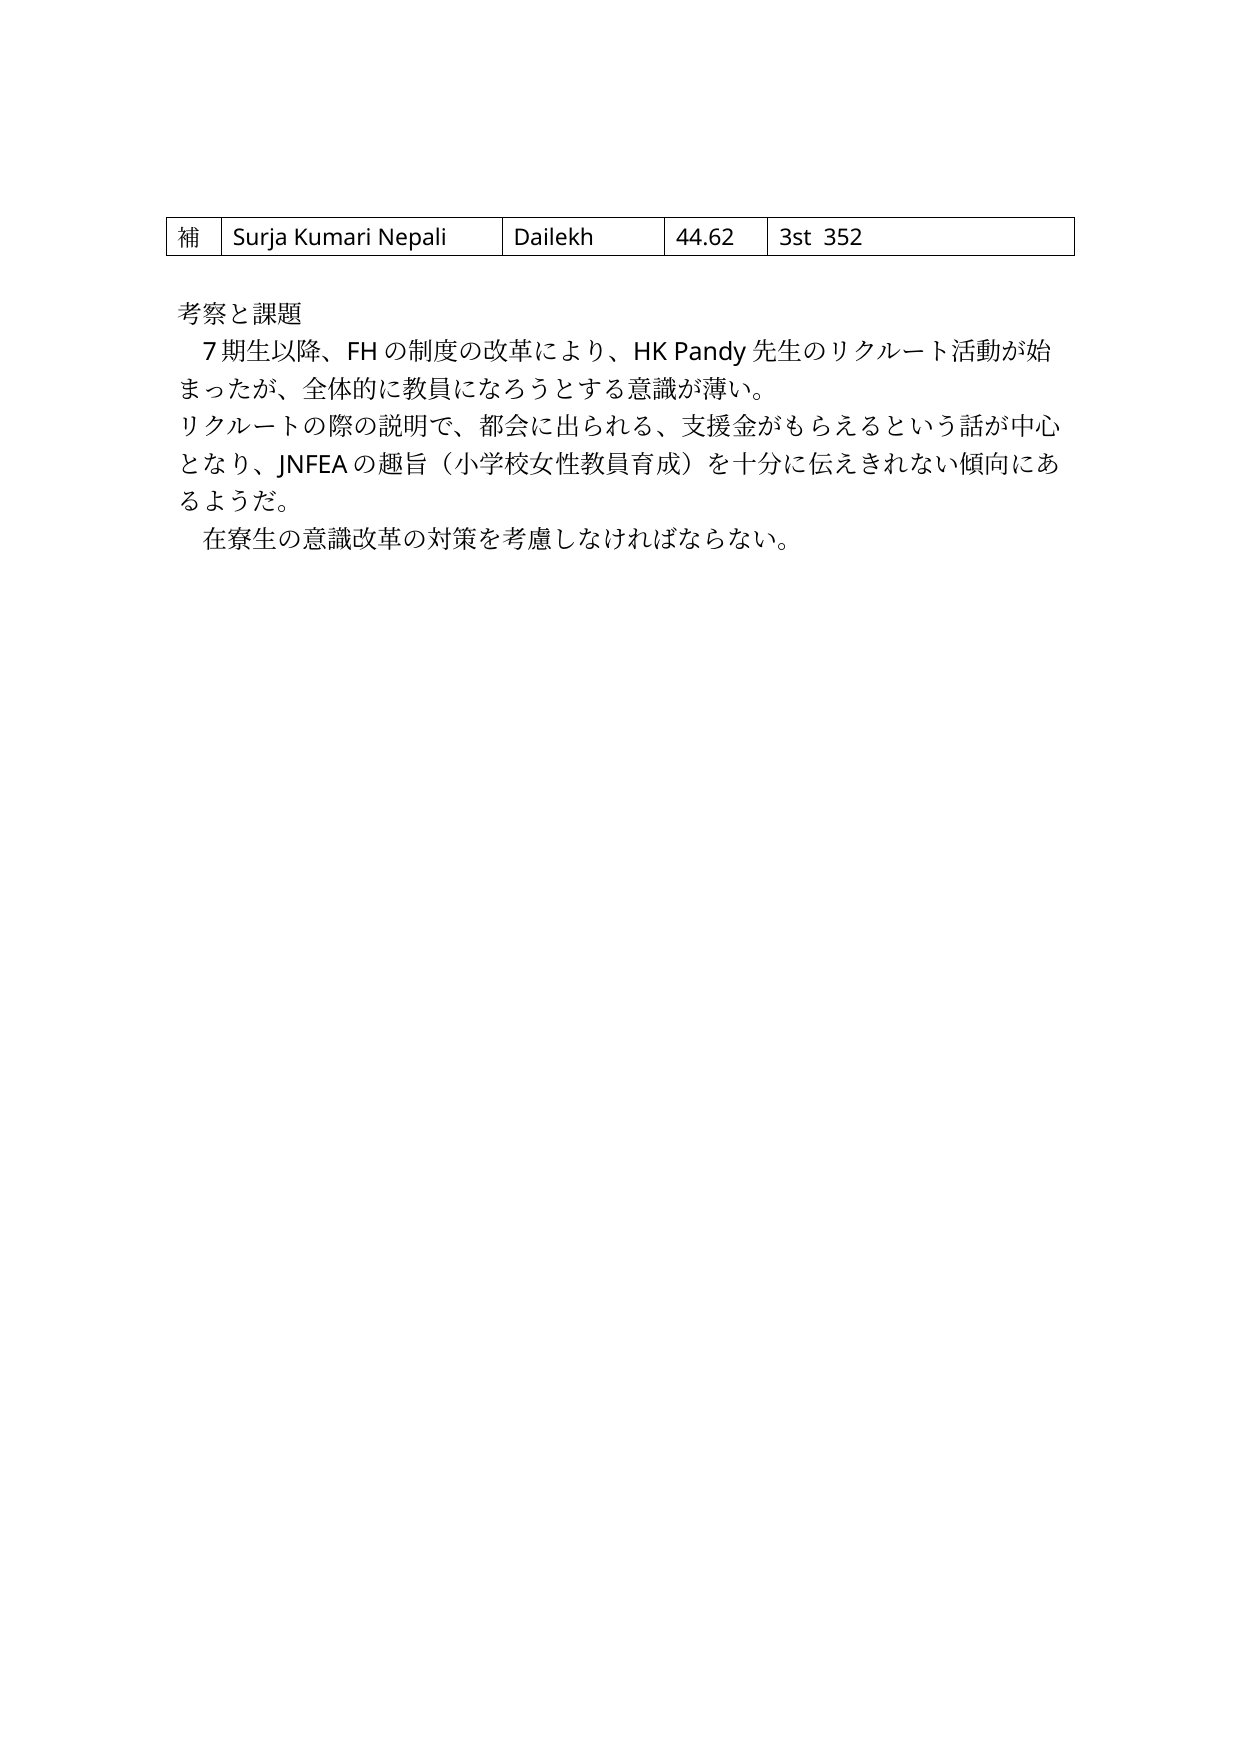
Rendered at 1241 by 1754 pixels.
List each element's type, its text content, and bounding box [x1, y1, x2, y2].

table_cell Surja Kumari Nepali [222, 218, 502, 255]
table_cell Dailekh [503, 218, 664, 255]
text 考察と課題 [177, 294, 1063, 331]
text 7期生以降、FHの制度の改革により、HK Pandy 先生のリクルート活動が始 [177, 331, 1063, 369]
text 在寮生の意識改革の対策を考慮しなければならない。 [177, 519, 1063, 556]
text まったが、全体的に教員になろうとする意識が薄い。 [177, 369, 1063, 406]
table_cell 補 [167, 218, 221, 255]
table_cell 44.62 [665, 218, 767, 255]
table_cell 3st 352 [768, 218, 1074, 255]
text リクルートの際の説明で、都会に出られる、支援金がもらえるという話が中心となり、JNFEAの趣旨（小学校女性教員育成）を十分に伝えきれない傾向にあるようだ。 [177, 406, 1063, 519]
